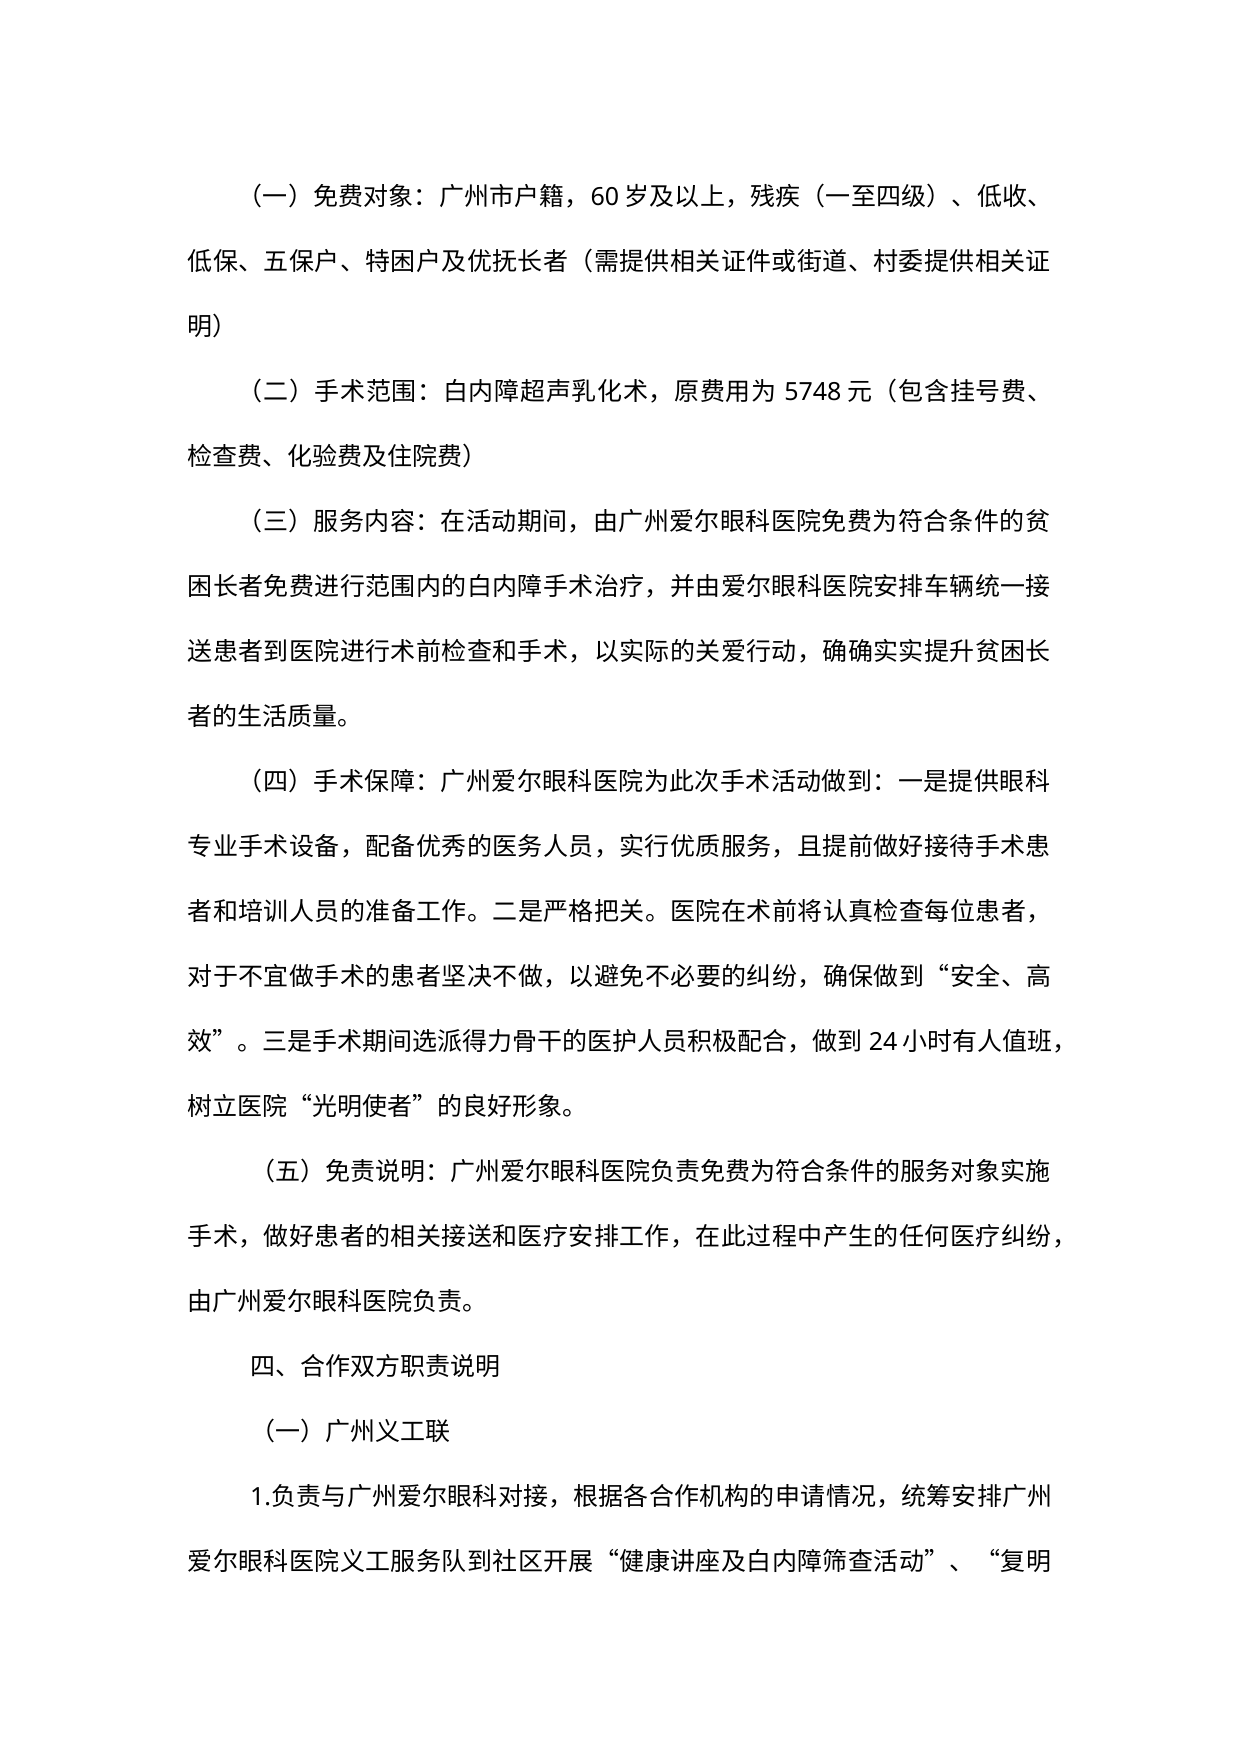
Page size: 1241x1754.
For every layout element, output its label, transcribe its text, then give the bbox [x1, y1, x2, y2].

text （五）免责说明：广州爱尔眼科医院负责免费为符合条件的服务对象实施手术，做好患者的相关接送和医疗安排工作，在此过程中产生的任何医疗纠纷，由广州爱尔眼科医院负责。 [187, 1137, 1053, 1332]
text （二）手术范围：白内障超声乳化术，原费用为5748元（包含挂号费、检查费、化验费及住院费） [187, 357, 1053, 487]
text （一）免费对象：广州市户籍，60岁及以上，残疾（一至四级）、低收、低保、五保户、特困户及优抚长者（需提供相关证件或街道、村委提供相关证明） [187, 162, 1053, 357]
text 四、合作双方职责说明 [187, 1332, 1053, 1397]
text （四）手术保障：广州爱尔眼科医院为此次手术活动做到：一是提供眼科专业手术设备，配备优秀的医务人员，实行优质服务，且提前做好接待手术患者和培训人员的准备工作。二是严格把关。医院在术前将认真检查每位患者，对于不宜做手术的患者坚决不做，以避免不必要的纠纷，确保做到“安全、高效”。三是手术期间选派得力骨干的医护人员积极配合，做到24小时有人值班，树立医院“光明使者”的良好形象。 [187, 747, 1053, 1137]
text （三）服务内容：在活动期间，由广州爱尔眼科医院免费为符合条件的贫困长者免费进行范围内的白内障手术治疗，并由爱尔眼科医院安排车辆统一接送患者到医院进行术前检查和手术，以实际的关爱行动，确确实实提升贫困长者的生活质量。 [187, 487, 1053, 747]
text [187, 1462, 1053, 1592]
text （一）广州义工联 [187, 1397, 1053, 1462]
